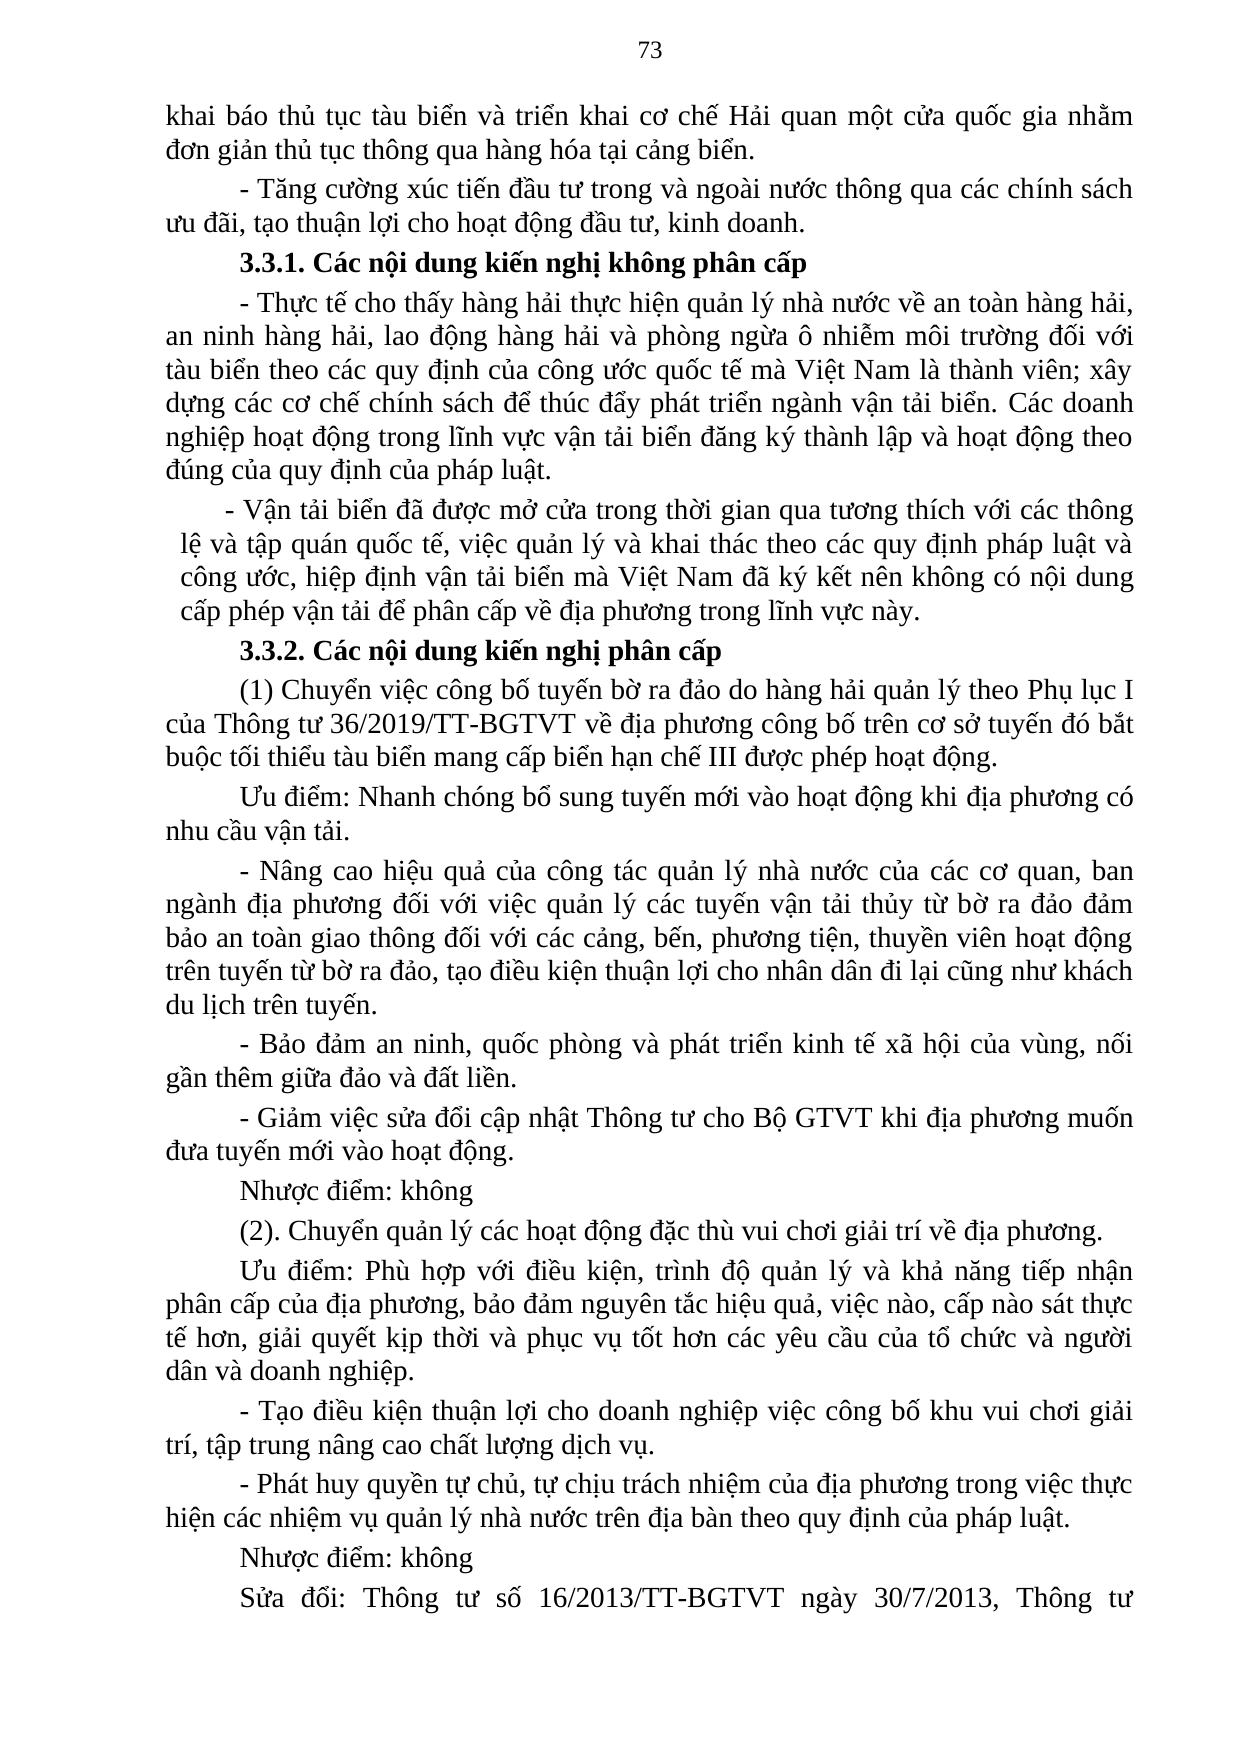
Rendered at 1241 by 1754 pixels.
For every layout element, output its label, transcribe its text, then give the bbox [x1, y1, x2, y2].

text - Tăng cường xúc tiến đầu tư trong và ngoài nước thông qua các chính sách ưu đãi, tạo thuận lợi cho hoạt động đầu tư, kinh doanh. [165, 172, 1134, 239]
text 3.3.2. Các nội dung kiến nghị phân cấp [165, 633, 1134, 666]
text - Thực tế cho thấy hàng hải thực hiện quản lý nhà nước về an toàn hàng hải, an ninh hàng hải, lao động hàng hải và phòng ngừa ô nhiễm môi trường đối với tàu biển theo các quy định của công ước quốc tế mà Việt Nam là thành viên; xây dựng các cơ chế chính sách để thúc đẩy phát triển ngành vận tải biển. Các doanh nghiệp hoạt động trong lĩnh vực vận tải biển đăng ký thành lập và hoạt động theo đúng của quy định của pháp luật. [165, 285, 1134, 486]
text Nhược điểm: không [165, 1173, 1134, 1207]
text - Bảo đảm an ninh, quốc phòng và phát triển kinh tế xã hội của vùng, nối gần thêm giữa đảo và đất liền. [165, 1027, 1134, 1094]
text Ưu điểm: Phù hợp với điều kiện, trình độ quản lý và khả năng tiếp nhận phân cấp của địa phương, bảo đảm nguyên tắc hiệu quả, việc nào, cấp nào sát thực tế hơn, giải quyết kịp thời và phục vụ tốt hơn các yêu cầu của tổ chức và người dân và doanh nghiệp. [165, 1253, 1134, 1387]
text - Giảm việc sửa đổi cập nhật Thông tư cho Bộ GTVT khi địa phương muốn đưa tuyến mới vào hoạt động. [165, 1100, 1134, 1167]
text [165, 1580, 1134, 1613]
text (1) Chuyển việc công bố tuyến bờ ra đảo do hàng hải quản lý theo Phụ lục I của Thông tư 36/2019/TT-BGTVT về địa phương công bố trên cơ sở tuyến đó bắt buộc tối thiểu tàu biển mang cấp biển hạn chế III được phép hoạt động. [165, 672, 1134, 773]
text 3.3.1. Các nội dung kiến nghị không phân cấp [165, 245, 1134, 278]
text Nhược điểm: không [165, 1540, 1134, 1573]
text - Nâng cao hiệu quả của công tác quản lý nhà nước của các cơ quan, ban ngành địa phương đối với việc quản lý các tuyến vận tải thủy từ bờ ra đảo đảm bảo an toàn giao thông đối với các cảng, bến, phương tiện, thuyền viên hoạt động trên tuyến từ bờ ra đảo, tạo điều kiện thuận lợi cho nhân dân đi lại cũng như khách du lịch trên tuyến. [165, 853, 1134, 1020]
text - Phát huy quyền tự chủ, tự chịu trách nhiệm của địa phương trong việc thực hiện các nhiệm vụ quản lý nhà nước trên địa bàn theo quy định của pháp luật. [165, 1467, 1134, 1534]
text - Vận tải biển đã được mở cửa trong thời gian qua tương thích với các thông lệ và tập quán quốc tế, việc quản lý và khai thác theo các quy định pháp luật và công ước, hiệp định vận tải biển mà Việt Nam đã ký kết nên không có nội dung cấp phép vận tải để phân cấp về địa phương trong lĩnh vực này. [180, 492, 1134, 626]
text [165, 98, 1134, 165]
text - Tạo điều kiện thuận lợi cho doanh nghiệp việc công bố khu vui chơi giải trí, tập trung nâng cao chất lượng dịch vụ. [165, 1393, 1134, 1460]
text (2). Chuyển quản lý các hoạt động đặc thù vui chơi giải trí về địa phương. [165, 1213, 1134, 1247]
text Ưu điểm: Nhanh chóng bổ sung tuyến mới vào hoạt động khi địa phương có nhu cầu vận tải. [165, 779, 1134, 846]
